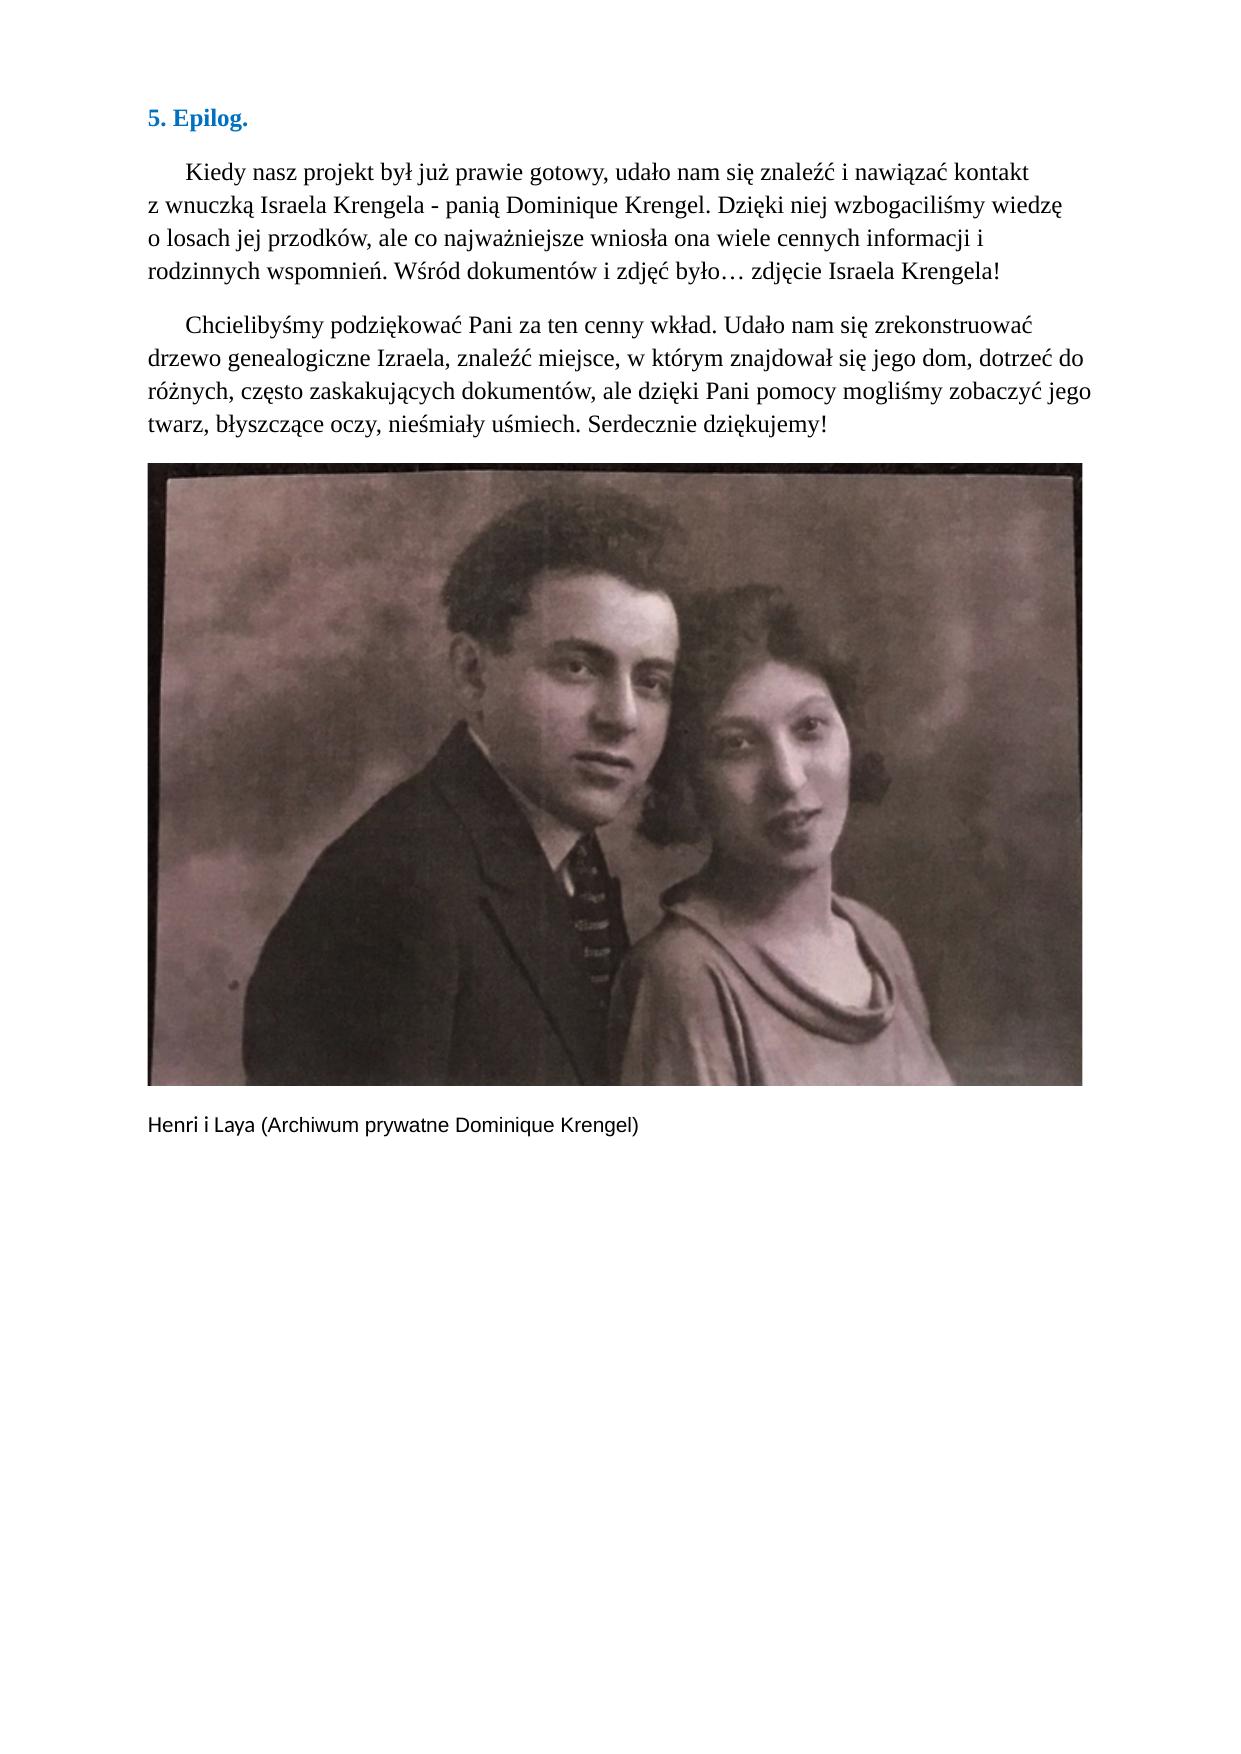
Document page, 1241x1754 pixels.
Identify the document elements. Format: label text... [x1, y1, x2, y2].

text Kiedy nasz projekt był już prawie gotowy, udało nam się znaleźć i nawiązać kontakt z wnuczką Israela Krengela - panią Dominique Krengel. Dzięki niej wzbogaciliśmy wiedzę o losach jej przodków, ale co najważniejsze wniosła ona wiele cennych informacji i rodzinnych wspomnień. Wśród dokumentów i zdjęć było… zdjęcie Israela Krengela! [148, 157, 1093, 285]
text 5. Epilog. [148, 103, 1093, 132]
text Chcielibyśmy podziękować Pani za ten cenny wkład. Udało nam się zrekonstruować drzewo genealogiczne Izraela, znaleźć miejsce, w którym znajdował się jego dom, dotrzeć do różnych, często zaskakujących dokumentów, ale dzięki Pani pomocy mogliśmy zobaczyć jego twarz, błyszczące oczy, nieśmiały uśmiech. Serdecznie dziękujemy! [148, 310, 1093, 438]
picture [147, 463, 1083, 1086]
text Henri i Laya (Archiwum prywatne Dominique Krengel) [148, 1111, 1093, 1139]
